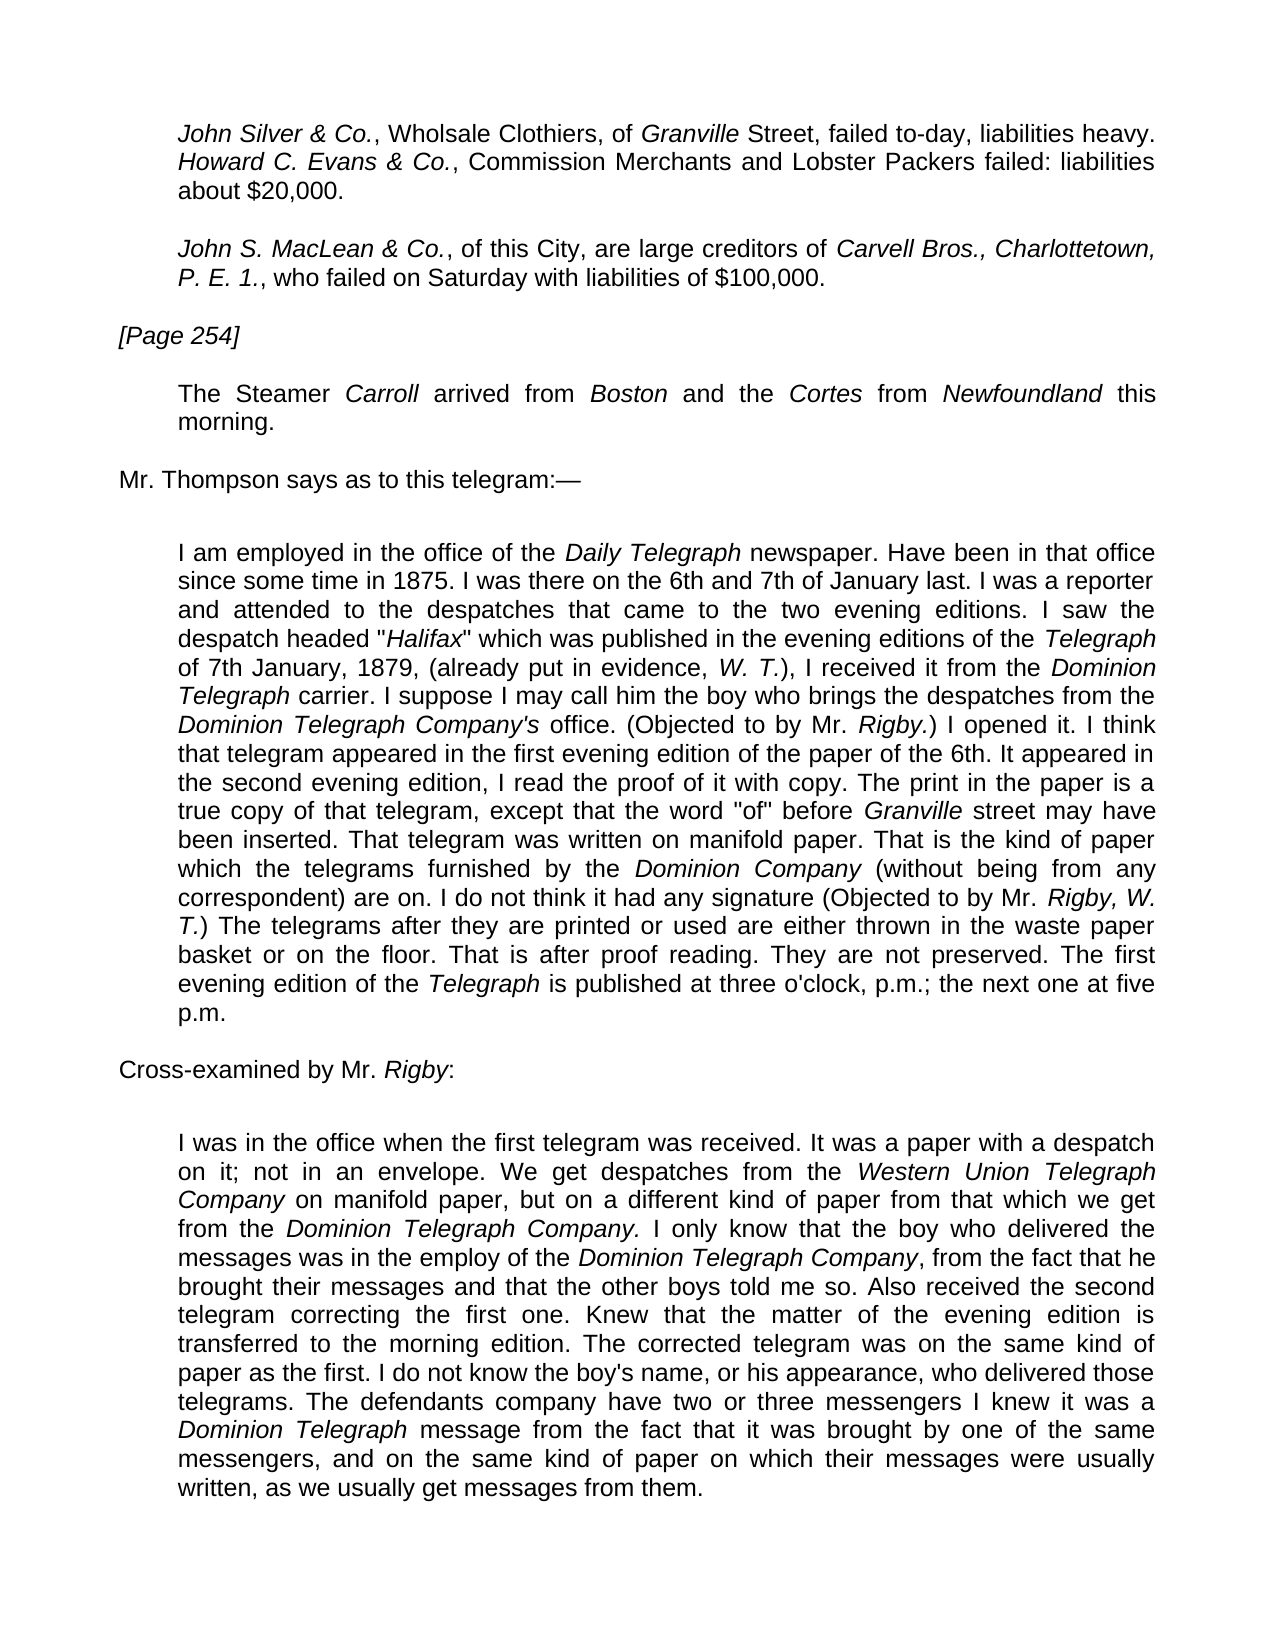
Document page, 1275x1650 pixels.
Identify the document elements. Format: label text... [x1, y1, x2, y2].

text The Steamer Carroll arrived from Boston and the Cortes from Newfoundland this morning. [178, 378, 1156, 436]
text Mr. Thompson says as to this telegram:— [118, 465, 1156, 494]
text I am employed in the office of the Daily Telegraph newspaper. Have been in that office since some time in 1875. I was there on the 6th and 7th of January last. I was a reporter and attended to the despatches that came to the two evening editions. I saw the despatch headed "Halifax" which was published in the evening editions of the Telegraph of 7th January, 1879, (already put in evidence, W. T.), I received it from the Dominion Telegraph carrier. I suppose I may call him the boy who brings the despatches from the Dominion Telegraph Company's office. (Objected to by Mr. Rigby.) I opened it. I think that telegram appeared in the first evening edition of the paper of the 6th. It appeared in the second evening edition, I read the proof of it with copy. The print in the paper is a true copy of that telegram, except that the word "of" before Granville street may have been inserted. That telegram was written on manifold paper. That is the kind of paper which the telegrams furnished by the Dominion Company (without being from any correspondent) are on. I do not think it had any signature (Objected to by Mr. Rigby, W. T.) The telegrams after they are printed or used are either thrown in the waste paper basket or on the floor. That is after proof reading. They are not preserved. The first evening edition of the Telegraph is published at three o'clock, p.m.; the next one at five p.m. [178, 537, 1156, 1026]
text John S. MacLean & Co., of this City, are large creditors of Carvell Bros., Charlottetown, P. E. 1., who failed on Saturday with liabilities of $100,000. [178, 234, 1156, 291]
text [Page 254] [118, 321, 1156, 349]
text Cross-examined by Mr. Rigby: [118, 1055, 1156, 1084]
text I was in the office when the first telegram was received. It was a paper with a despatch on it; not in an envelope. We get despatches from the Western Union Telegraph Company on manifold paper, but on a different kind of paper from that which we get from the Dominion Telegraph Company. I only know that the boy who delivered the messages was in the employ of the Dominion Telegraph Company, from the fact that he brought their messages and that the other boys told me so. Also received the second telegram correcting the first one. Knew that the matter of the evening edition is transferred to the morning edition. The corrected telegram was on the same kind of paper as the first. I do not know the boy's name, or his appearance, who delivered those telegrams. The defendants company have two or three messengers I knew it was a Dominion Telegraph message from the fact that it was brought by one of the same messengers, and on the same kind of paper on which their messages were usually written, as we usually get messages from them. [178, 1128, 1156, 1501]
text John Silver & Co., Wholsale Clothiers, of Granville Street, failed to-day, liabilities heavy. Howard C. Evans & Co., Commission Merchants and Lobster Packers failed: liabilities about $20,000. [178, 118, 1156, 205]
